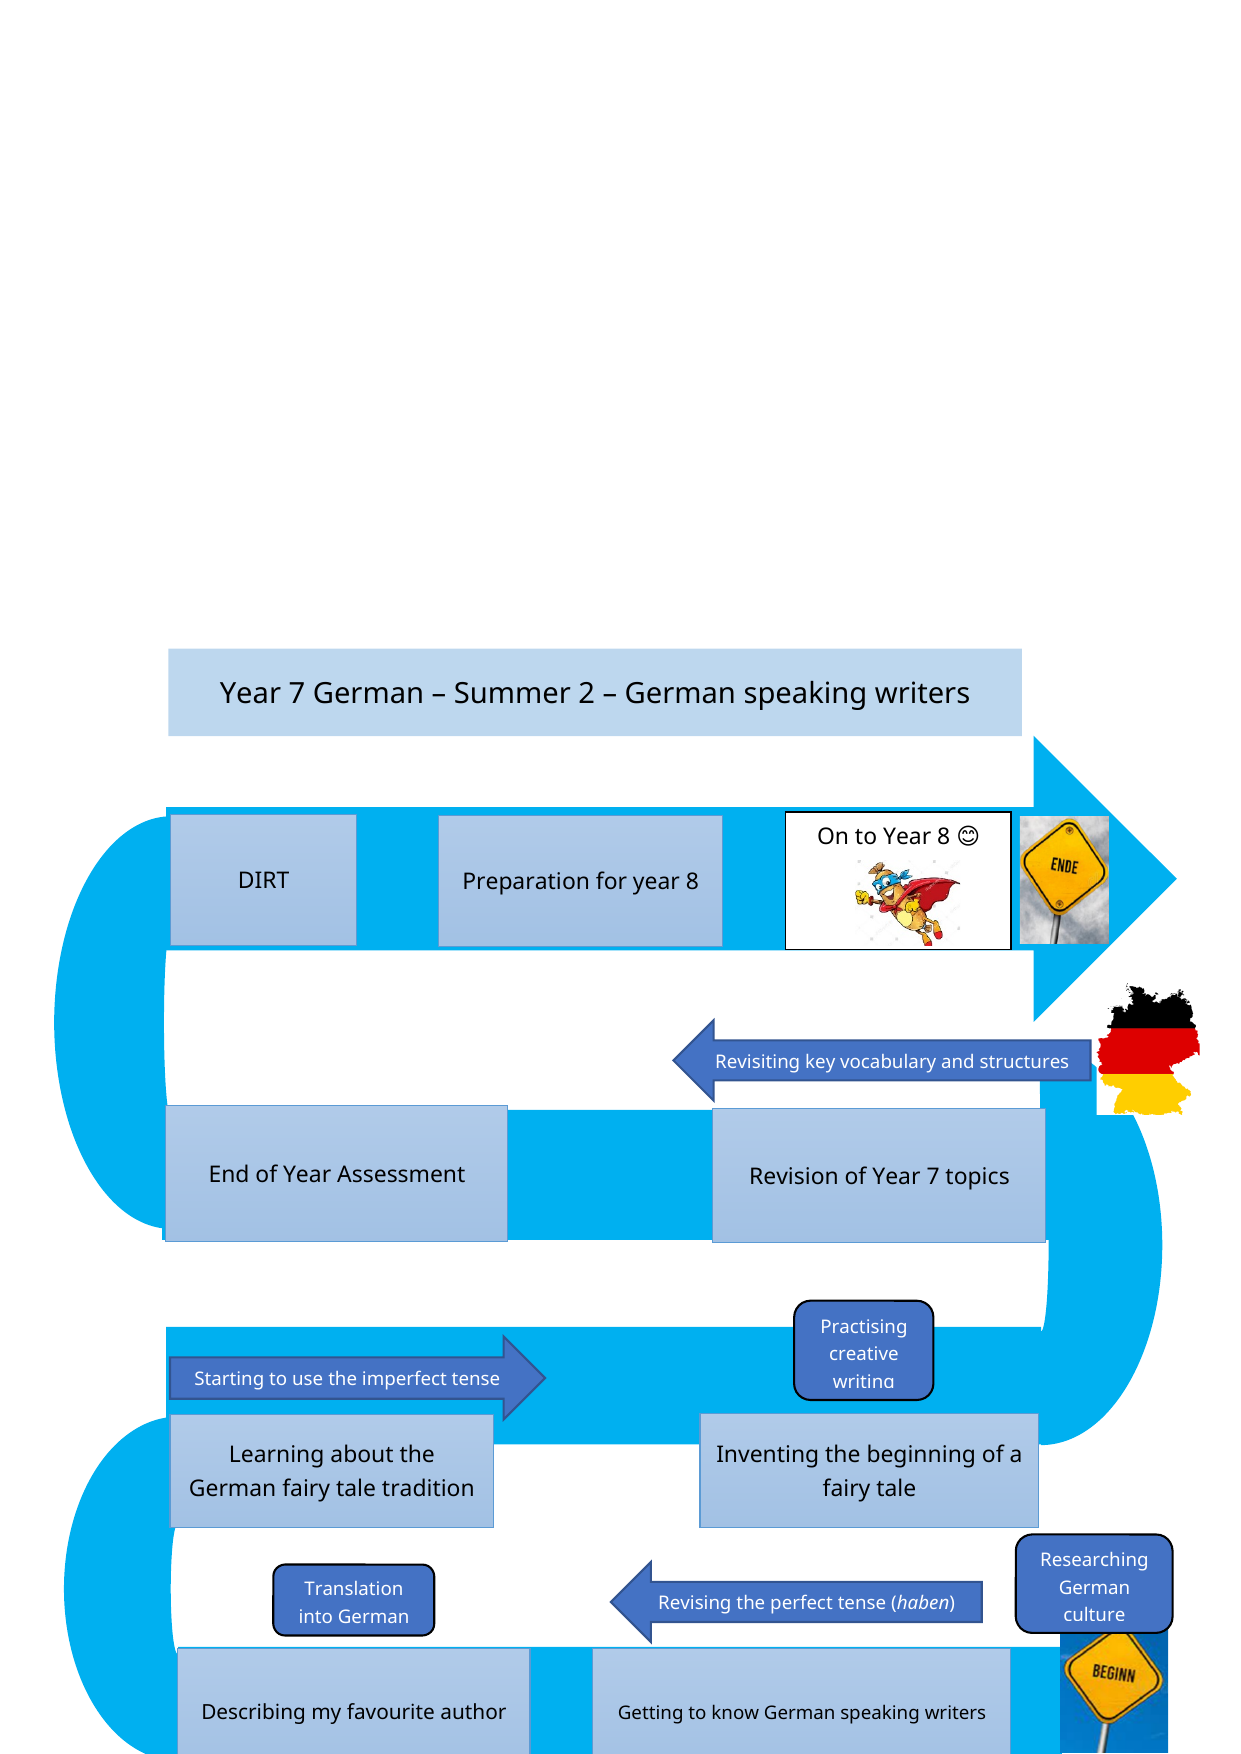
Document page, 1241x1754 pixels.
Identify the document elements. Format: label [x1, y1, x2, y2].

picture [1058, 1630, 1168, 1752]
picture [1096, 983, 1200, 1115]
picture [1020, 817, 1108, 943]
